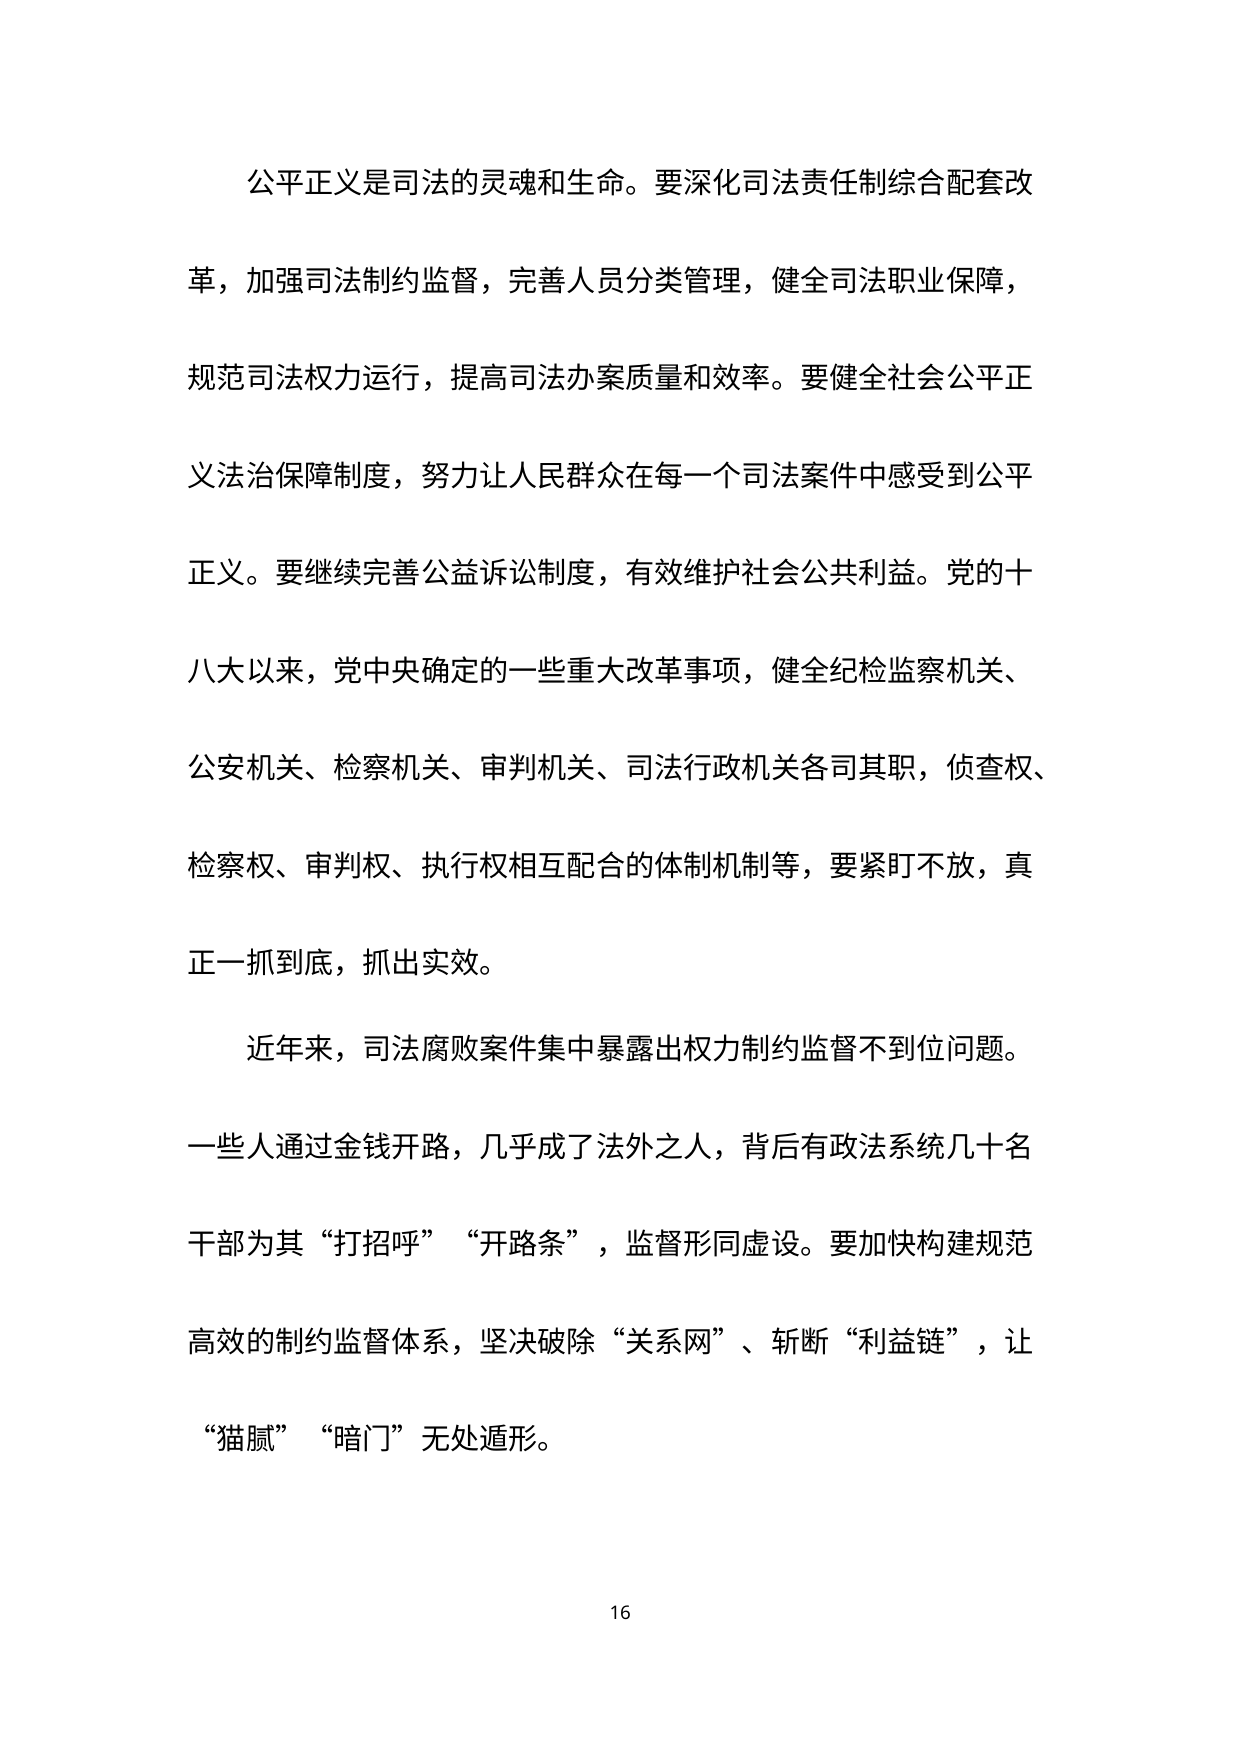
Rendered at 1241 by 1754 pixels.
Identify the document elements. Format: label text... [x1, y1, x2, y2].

text 近年来，司法腐败案件集中暴露出权力制约监督不到位问题。一些人通过金钱开路，几乎成了法外之人，背后有政法系统几十名干部为其“打招呼”“开路条”，监督形同虚设。要加快构建规范高效的制约监督体系，坚决破除“关系网”、斩断“利益链”，让“猫腻”“暗门”无处遁形。 [187, 1026, 1053, 1481]
text 公平正义是司法的灵魂和生命。要深化司法责任制综合配套改革，加强司法制约监督，完善人员分类管理，健全司法职业保障，规范司法权力运行，提高司法办案质量和效率。要健全社会公平正义法治保障制度，努力让人民群众在每一个司法案件中感受到公平正义。要继续完善公益诉讼制度，有效维护社会公共利益。党的十八大以来，党中央确定的一些重大改革事项，健全纪检监察机关、公安机关、检察机关、审判机关、司法行政机关各司其职，侦查权、检察权、审判权、执行权相互配合的体制机制等，要紧盯不放，真正一抓到底，抓出实效。 [187, 160, 1053, 1005]
